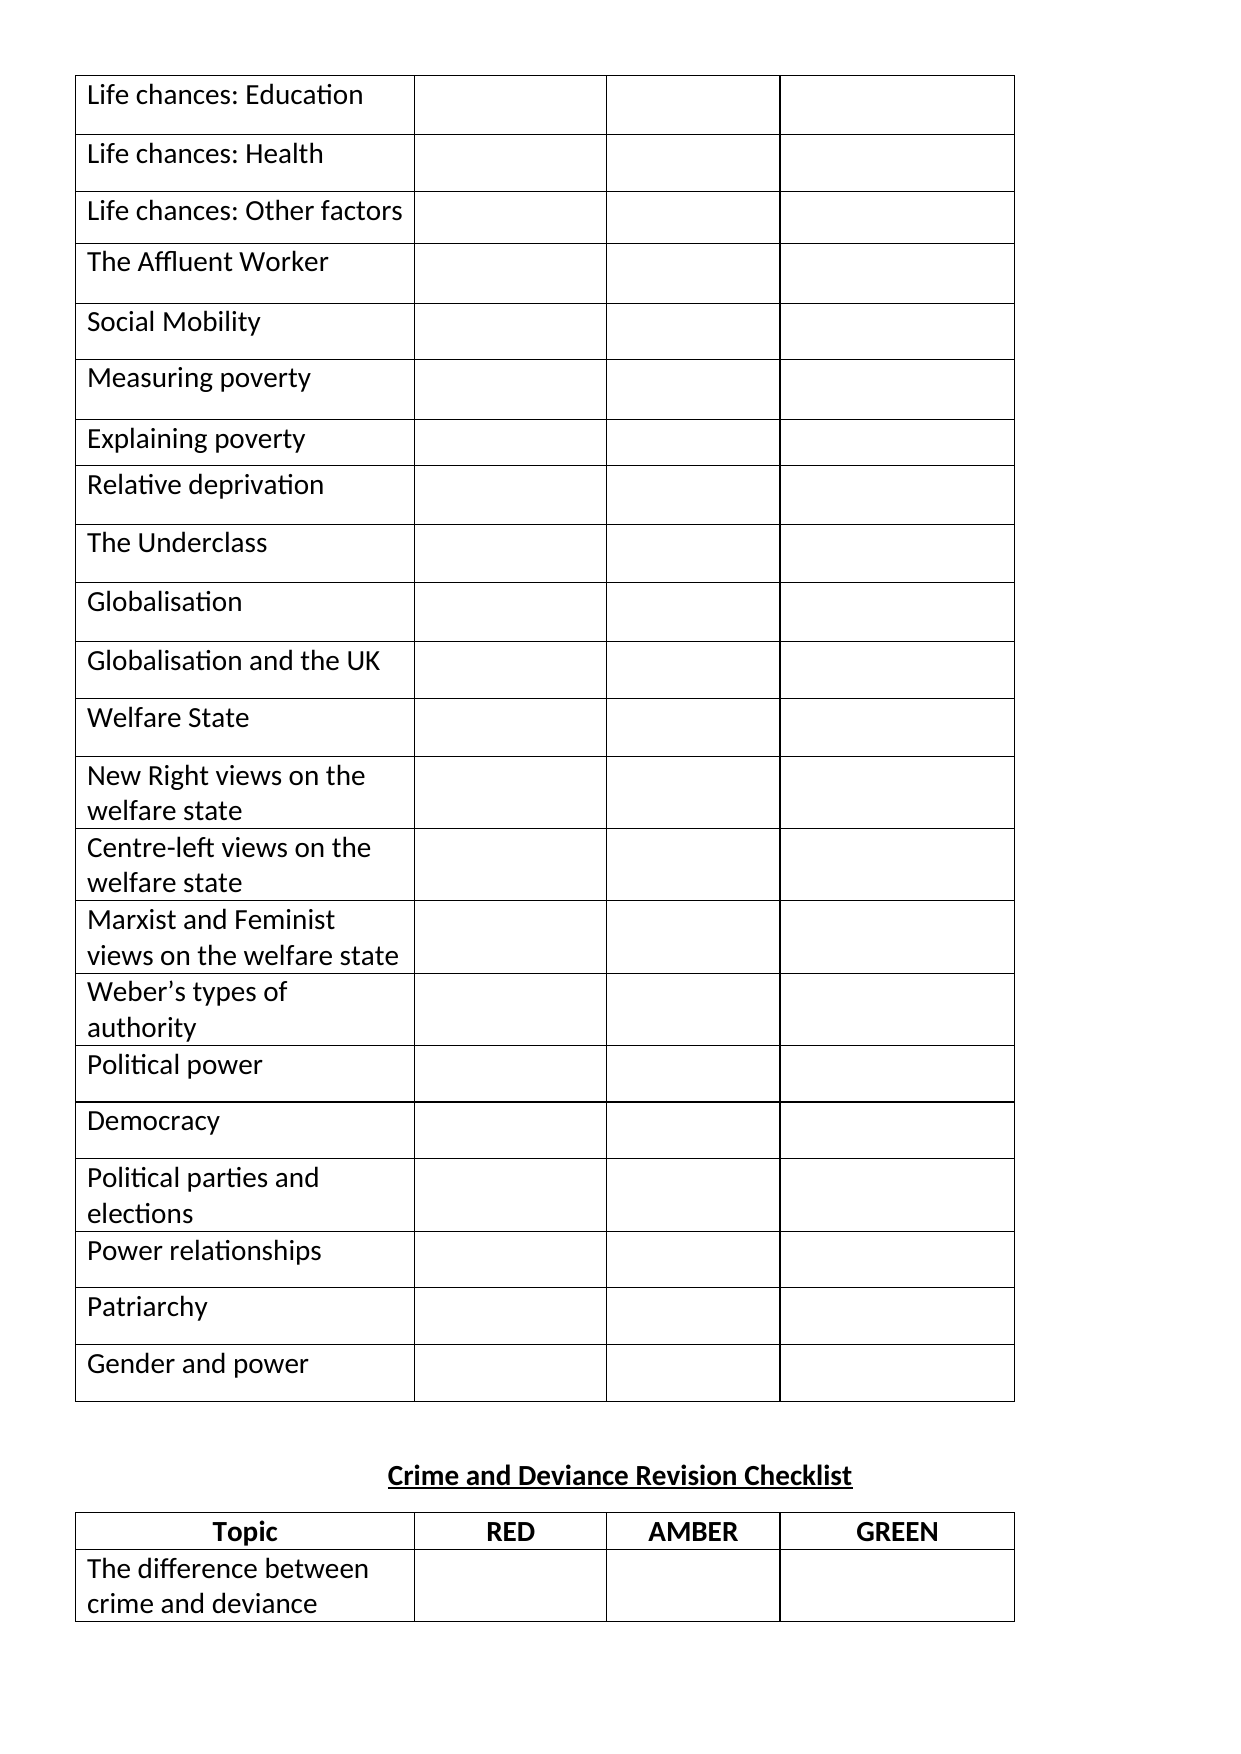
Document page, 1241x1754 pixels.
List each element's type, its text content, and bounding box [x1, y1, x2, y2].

table_cell [415, 1103, 606, 1158]
table_cell [781, 901, 1014, 972]
table_cell [607, 1345, 779, 1401]
table_cell Life chances: Other factors [76, 192, 414, 242]
table_cell Patriarchy [76, 1288, 414, 1344]
table_cell [415, 757, 606, 828]
table_cell [607, 829, 779, 900]
table_cell [781, 420, 1014, 465]
table_cell [415, 1288, 606, 1344]
table_cell [781, 1288, 1014, 1344]
table_cell [781, 1345, 1014, 1401]
table_cell Life chances: Health [76, 135, 414, 191]
table_cell [607, 244, 779, 302]
table_cell [781, 829, 1014, 900]
table_cell [781, 699, 1014, 756]
table_cell [781, 1232, 1014, 1287]
table_cell Weber’s types of authority [76, 974, 414, 1045]
table_cell [415, 466, 606, 523]
table_cell Explaining poverty [76, 420, 414, 465]
table_cell [781, 135, 1014, 191]
table_cell [607, 642, 779, 698]
table_cell [781, 304, 1014, 358]
table_cell [607, 420, 779, 465]
table_cell [415, 1232, 606, 1287]
table_cell [607, 1288, 779, 1344]
table_cell [415, 192, 606, 242]
table_header AMBER [607, 1513, 779, 1549]
table_cell [607, 699, 779, 756]
table_cell [607, 1103, 779, 1158]
table_cell Welfare State [76, 699, 414, 756]
table_cell [415, 360, 606, 419]
table_cell [607, 974, 779, 1045]
table_cell Power relationships [76, 1232, 414, 1287]
table_cell Globalisation and the UK [76, 642, 414, 698]
table_cell [607, 304, 779, 358]
table_cell [781, 1159, 1014, 1231]
table_cell [607, 360, 779, 419]
table_cell [781, 466, 1014, 523]
table_cell Marxist and Feminist views on the welfare state [76, 901, 414, 972]
table_cell [781, 583, 1014, 641]
table_cell Democracy [76, 1103, 414, 1158]
table_cell [607, 757, 779, 828]
table_cell [781, 1550, 1014, 1621]
table_cell [607, 192, 779, 242]
table_cell Social Mobility [76, 304, 414, 358]
table_cell [781, 642, 1014, 698]
table_cell [781, 757, 1014, 828]
table_cell [415, 642, 606, 698]
table_header GREEN [781, 1513, 1014, 1549]
table_cell [607, 1232, 779, 1287]
table_cell [607, 466, 779, 523]
table_cell [607, 76, 779, 134]
table_header RED [415, 1513, 606, 1549]
table_header Topic [76, 1513, 414, 1549]
table_cell [415, 76, 606, 134]
table_cell Measuring poverty [76, 360, 414, 419]
table_cell [415, 1550, 606, 1621]
table_cell [415, 1046, 606, 1101]
table_cell [781, 1046, 1014, 1101]
table_cell Gender and power [76, 1345, 414, 1401]
table_cell [781, 1103, 1014, 1158]
text Crime and Deviance Revision Checklist [75, 1457, 1165, 1493]
table_cell [607, 525, 779, 582]
table_cell New Right views on the welfare state [76, 757, 414, 828]
table_cell [415, 974, 606, 1045]
table_cell [781, 76, 1014, 134]
table_cell [415, 699, 606, 756]
table_cell [781, 360, 1014, 419]
table_cell [781, 192, 1014, 242]
table_cell [415, 135, 606, 191]
table_cell [781, 525, 1014, 582]
table_cell [415, 1159, 606, 1231]
table_cell [607, 1046, 779, 1101]
table_cell [781, 244, 1014, 302]
table_cell [415, 304, 606, 358]
table_cell Globalisation [76, 583, 414, 641]
table_cell [607, 901, 779, 972]
table_cell [415, 829, 606, 900]
table_cell Centre-left views on the welfare state [76, 829, 414, 900]
table_cell The difference between crime and deviance [76, 1550, 414, 1621]
table_cell Relative deprivation [76, 466, 414, 523]
table_cell [781, 974, 1014, 1045]
table_cell Political power [76, 1046, 414, 1101]
table_cell [415, 244, 606, 302]
table_cell Political parties and elections [76, 1159, 414, 1231]
table_cell [607, 1550, 779, 1621]
table_cell [415, 420, 606, 465]
table_cell [415, 583, 606, 641]
table_cell The Affluent Worker [76, 244, 414, 302]
table_cell [415, 1345, 606, 1401]
table_cell The Underclass [76, 525, 414, 582]
table_cell [415, 525, 606, 582]
table_cell [607, 1159, 779, 1231]
table_cell [415, 901, 606, 972]
table_cell Life chances: Education [76, 76, 414, 134]
table_cell [607, 135, 779, 191]
table_cell [607, 583, 779, 641]
